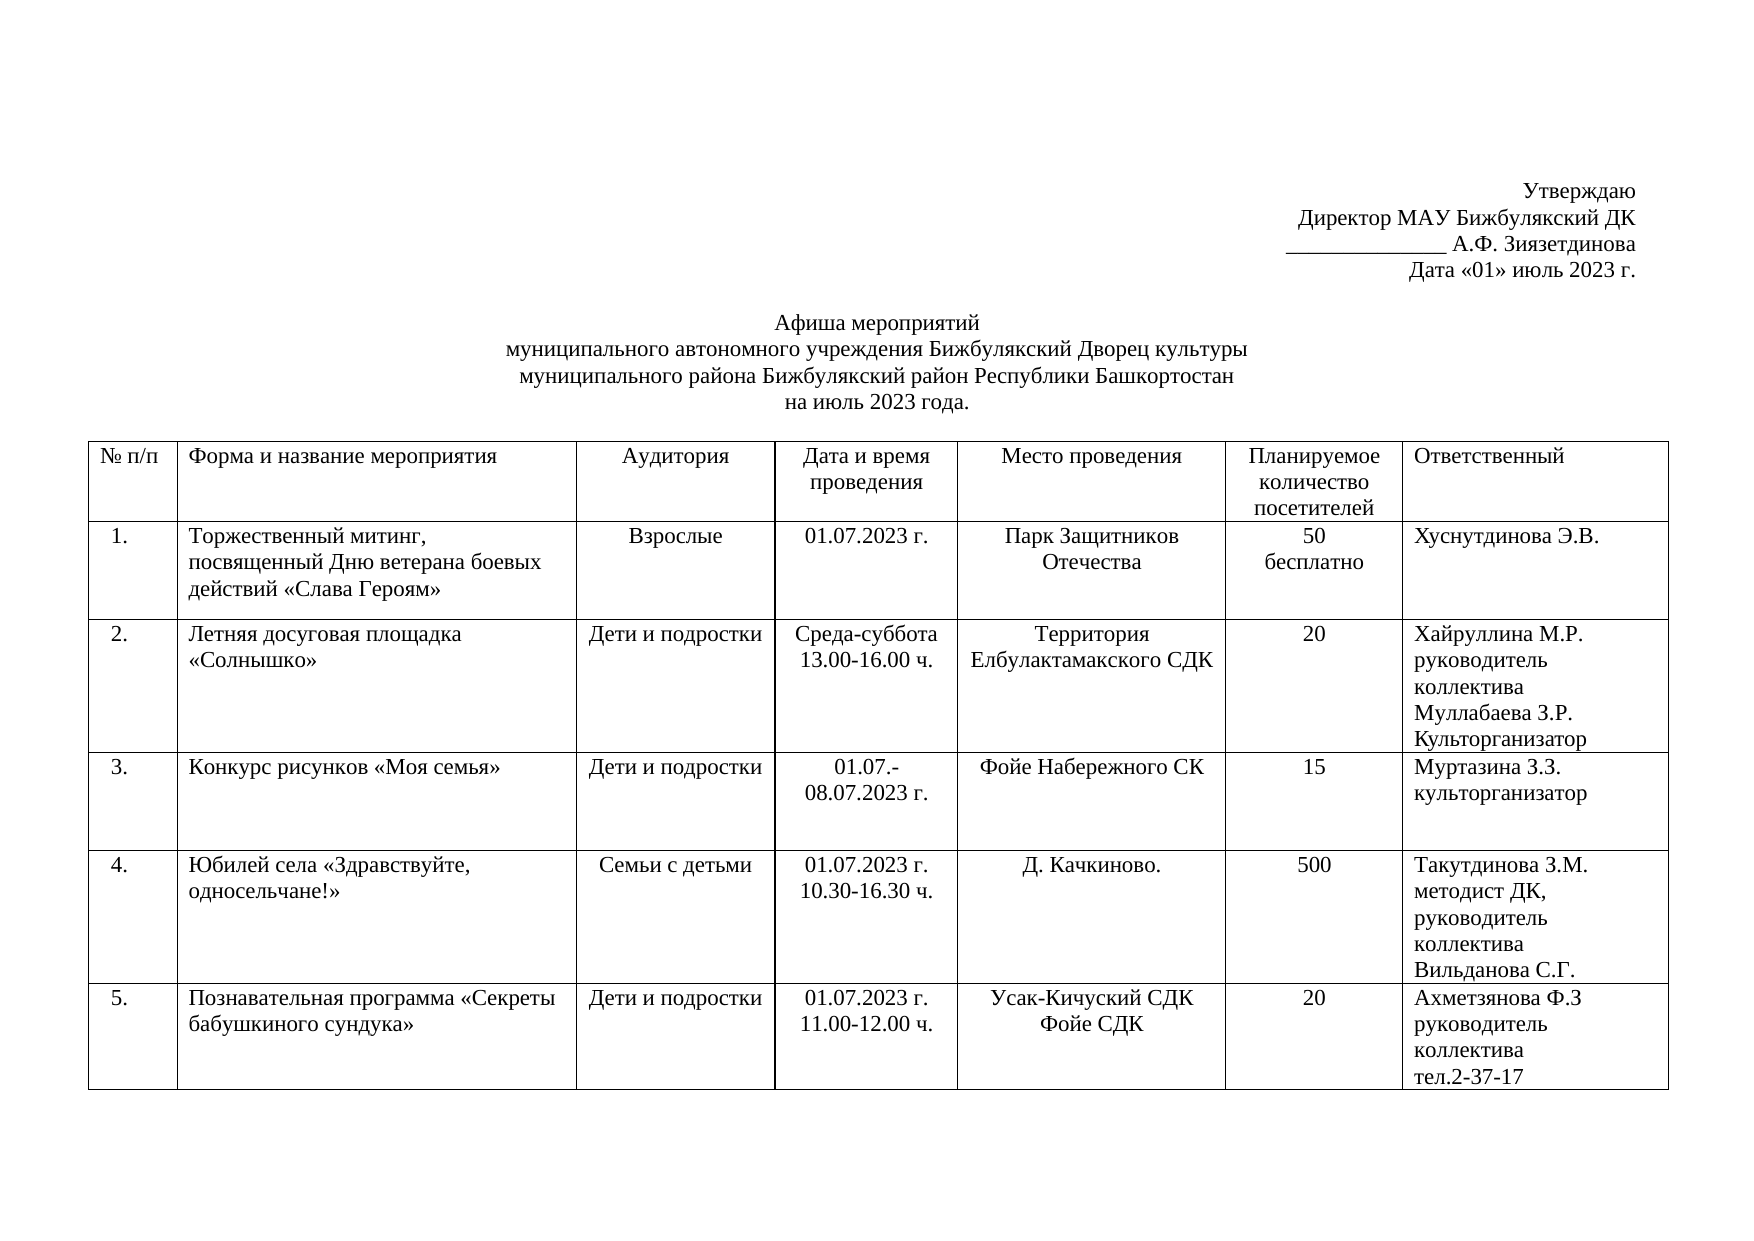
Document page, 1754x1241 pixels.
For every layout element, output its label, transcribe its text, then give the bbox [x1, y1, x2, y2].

table_cell [89, 522, 177, 619]
table_header Ответственный [1403, 442, 1668, 521]
text Утверждаю [118, 177, 1636, 203]
table_cell 20 [1226, 620, 1402, 752]
table_cell Дети и подростки [577, 984, 774, 1089]
table_cell [89, 984, 177, 1089]
table_cell Усак-Кичуский СДК Фойе СДК [958, 984, 1225, 1089]
table_cell Взрослые [577, 522, 774, 619]
table_cell [89, 753, 177, 850]
table_cell Муртазина З.З. культорганизатор [1403, 753, 1668, 850]
table_cell Познавательная программа «Секреты бабушкиного сундука» [178, 984, 576, 1089]
table_cell Юбилей села «Здравствуйте, односельчане!» [178, 851, 576, 983]
table_cell 01.07.2023 г. 10.30-16.30 ч. [776, 851, 957, 983]
text на июль 2023 года. [118, 388, 1636, 414]
table_cell Парк Защитников Отечества [958, 522, 1225, 619]
table_cell Территория Елбулактамакского СДК [958, 620, 1225, 752]
table_header № п/п [89, 442, 177, 521]
table_cell Ахметзянова Ф.З руководитель коллектива тел.2-37-17 [1403, 984, 1668, 1089]
table_cell 50 бесплатно [1226, 522, 1402, 619]
table_cell Хуснутдинова Э.В. [1403, 522, 1668, 619]
table_header Планируемое количество посетителей [1226, 442, 1402, 521]
table_cell Хайруллина М.Р. руководитель коллектива Муллабаева З.Р. Культорганизатор [1403, 620, 1668, 752]
table_header Форма и название мероприятия [178, 442, 576, 521]
table_cell 01.07.-08.07.2023 г. [776, 753, 957, 850]
table_cell Торжественный митинг, посвященный Дню ветерана боевых действий «Слава Героям» [178, 522, 576, 619]
table_cell Летняя досуговая площадка «Солнышко» [178, 620, 576, 752]
table_cell Среда-суббота 13.00-16.00 ч. [776, 620, 957, 752]
table_cell Фойе Набережного СК [958, 753, 1225, 850]
text муниципального автономного учреждения Бижбулякский Дворец культуры [118, 335, 1636, 362]
table_cell 15 [1226, 753, 1402, 850]
table_cell 01.07.2023 г. 11.00-12.00 ч. [776, 984, 957, 1089]
table_header Дата и время проведения [776, 442, 957, 521]
text Дата «01» июль 2023 г. [118, 256, 1636, 283]
table_header Место проведения [958, 442, 1225, 521]
table_cell 20 [1226, 984, 1402, 1089]
text Афиша мероприятий [118, 309, 1636, 335]
table_cell Дети и подростки [577, 620, 774, 752]
table_cell Дети и подростки [577, 753, 774, 850]
table_cell Конкурс рисунков «Моя семья» [178, 753, 576, 850]
text муниципального района Бижбулякский район Республики Башкортостан [118, 362, 1636, 388]
table_cell Д. Качкиново. [958, 851, 1225, 983]
text ______________ А.Ф. Зиязетдинова [118, 230, 1636, 256]
table_cell 500 [1226, 851, 1402, 983]
table_cell [89, 620, 177, 752]
table_cell Семьи с детьми [577, 851, 774, 983]
text Директор МАУ Бижбулякский ДК [118, 203, 1636, 230]
table_header Аудитория [577, 442, 774, 521]
table_cell Такутдинова З.М. методист ДК, руководитель коллектива Вильданова С.Г. [1403, 851, 1668, 983]
table_cell [89, 851, 177, 983]
table_cell 01.07.2023 г. [776, 522, 957, 619]
